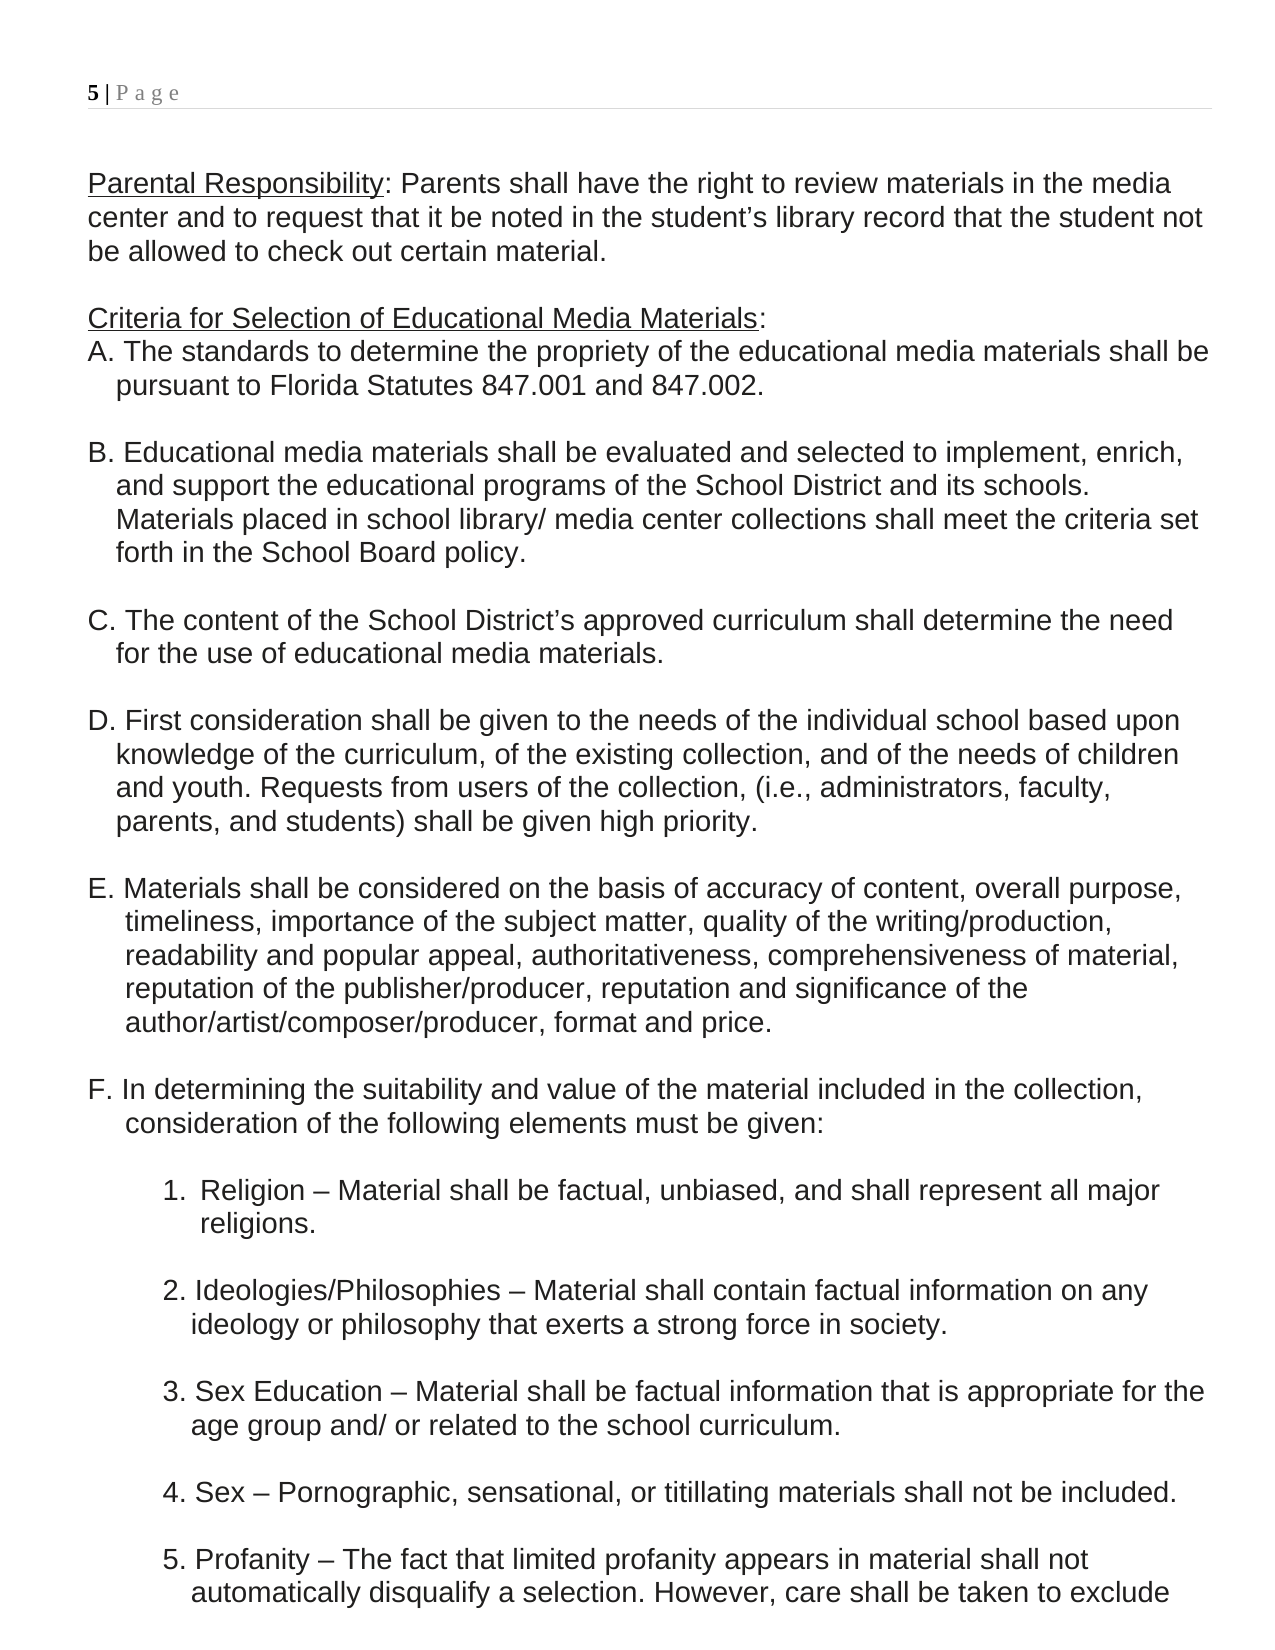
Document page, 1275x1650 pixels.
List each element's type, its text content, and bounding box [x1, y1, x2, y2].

text Criteria for Selection of Educational Media Materials: [87, 301, 1212, 334]
text 2. Ideologies/Philosophies – Material shall contain factual information on any ideology or philosophy that exerts a strong force in society. [162, 1273, 1212, 1341]
text D. First consideration shall be given to the needs of the individual school based upon knowledge of the curriculum, of the existing collection, and of the needs of children and youth. Requests from users of the collection, (i.e., administrators, faculty, parents, and students) shall be given high priority. [87, 703, 1212, 837]
list religions. [200, 1206, 1212, 1240]
text 4. Sex – Pornographic, sensational, or titillating materials shall not be included. [162, 1475, 1212, 1508]
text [162, 1542, 1212, 1609]
text E. Materials shall be considered on the basis of accuracy of content, overall purpose, timeliness, importance of the subject matter, quality of the writing/production, readability and popular appeal, authoritativeness, comprehensiveness of material, reputation of the publisher/producer, reputation and significance of the author/artist/composer/producer, format and price. [87, 871, 1212, 1039]
text F. In determining the suitability and value of the material included in the collection, consideration of the following elements must be given: [87, 1072, 1212, 1139]
text B. Educational media materials shall be evaluated and selected to implement, enrich, and support the educational programs of the School District and its schools. Materials placed in school library/ media center collections shall meet the criteria set forth in the School Board policy. [87, 435, 1212, 569]
text C. The content of the School District’s approved curriculum shall determine the need for the use of educational media materials. [87, 603, 1212, 670]
text A. The standards to determine the propriety of the educational media materials shall be pursuant to Florida Statutes 847.001 and 847.002. [87, 334, 1212, 401]
list Religion – Material shall be factual, unbiased, and shall represent all major [162, 1173, 1212, 1206]
text Parental Responsibility: Parents shall have the right to review materials in the media center and to request that it be noted in the student’s library record that the student not be allowed to check out certain material. [87, 167, 1212, 267]
text 3. Sex Education – Material shall be factual information that is appropriate for the age group and/ or related to the school curriculum. [162, 1374, 1212, 1441]
